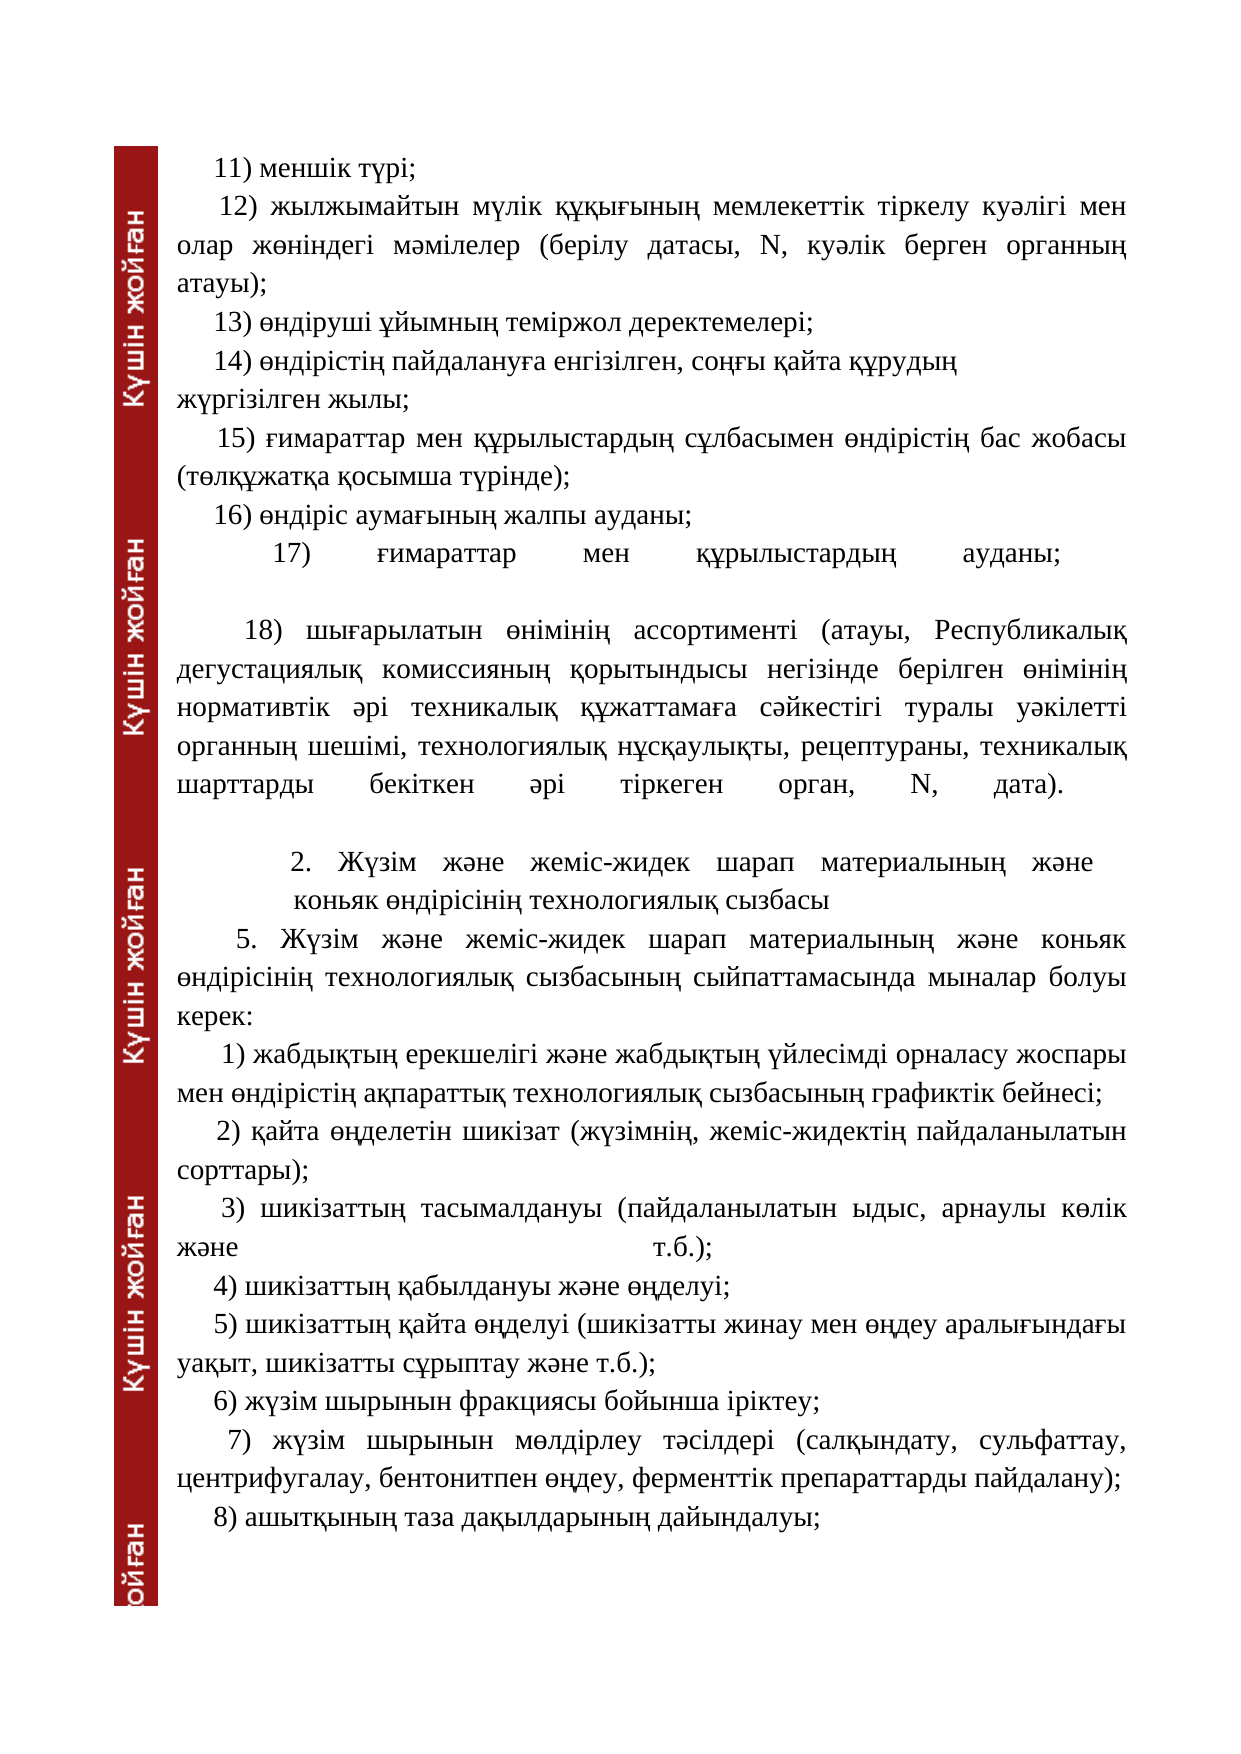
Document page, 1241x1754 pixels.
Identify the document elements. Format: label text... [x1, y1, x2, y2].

text 13) өндіруші ұйымның теміржол деректемелері; [112, 304, 1128, 338]
text 8) ашытқының таза дақылдарының дайындалуы; [112, 1499, 1128, 1532]
picture [114, 1532, 158, 1606]
picture [114, 1301, 158, 1306]
text 2) қайта өңделетiн шикiзат (жүзiмнiң, жемiс-жидектiң пайдаланылатын сорттары); [112, 1113, 1128, 1186]
picture [114, 1417, 158, 1422]
text 16) өндірiс аумағының жалпы ауданы; [112, 497, 1128, 530]
text 14) өндiрiстiң пайдалануға енгiзiлген, соңғы қайта құрудың [112, 343, 1128, 376]
text 11) меншiк түрi; [112, 150, 1128, 183]
text 17) ғимараттар мен құрылыстардың ауданы; [112, 535, 1128, 607]
picture [114, 1186, 158, 1191]
text 7) жүзім шырынын мөлдірлеу тәсілдері (салқындату, сульфаттау, центрифугалау, бентонитпен өңдеу, ферменттік препараттарды пайдалану); [112, 1422, 1128, 1494]
text 12) жылжымайтын мүлiк құқығының мемлекеттiк тiркелу куәлiгi мен олар жөнiндегi мәмiлелер (берілу датасы, N, куәлік берген органның атауы); [112, 188, 1128, 299]
picture [114, 1378, 158, 1383]
text 6) жүзiм шырынын фракциясы бойынша iрiктеу; [112, 1383, 1128, 1417]
picture [114, 916, 158, 921]
picture [114, 299, 158, 304]
text 15) ғимараттар мен құрылыстардың сұлбасымен өндiрістің бас жобасы (төлқұжатқа қосымша түрiнде); [112, 420, 1128, 492]
text 18) шығарылатын өнiмінiң ассортиментi (атауы, Республикалық дегустациялық комиссияның қорытындысы негiзiнде берiлген өнімінің нормативтік әрі техникалық құжаттамаға сәйкестігі туралы уәкілетті органның шешімі, технологиялық нұсқаулықты, рецептураны, техникалық шарттарды бекіткен әрі тіркеген орган, N, дата). 2. Жүзiм және жемiс-жидек шарап материалының және коньяк өндірісінің технологиялық сызбасы [112, 612, 1128, 916]
picture [114, 146, 158, 150]
picture [114, 607, 158, 612]
picture [114, 492, 158, 497]
picture [114, 530, 158, 535]
text жүргізілген жылы; [112, 381, 1128, 415]
picture [114, 376, 158, 381]
picture [114, 415, 158, 420]
picture [114, 1494, 158, 1499]
text 3) шикiзаттың тасымалдануы (пайдаланылатын ыдыс, арнаулы көлiк және т.б.); 4) шикiзаттың қабылдануы және өңделуi; [112, 1191, 1128, 1301]
picture [114, 338, 158, 343]
text 5. Жүзiм және жеміс-жидек шарап материалының және коньяк өндірісінің технологиялық сызбасының сыйпаттамасында мыналар болуы керек: 1) жабдықтың ерекшелiгi және жабдықтың үйлесiмдi орналасу жоспары мен өндiрiстiң ақпараттық технологиялық сызбасының графиктiк бейнесi; [112, 921, 1128, 1108]
picture [114, 1108, 158, 1113]
picture [114, 183, 158, 188]
text 5) шикiзаттың қайта өңделуi (шикiзатты жинау мен өңдеу аралығындағы уақыт, шикiзатты сұрыптау және т.б.); [112, 1306, 1128, 1378]
